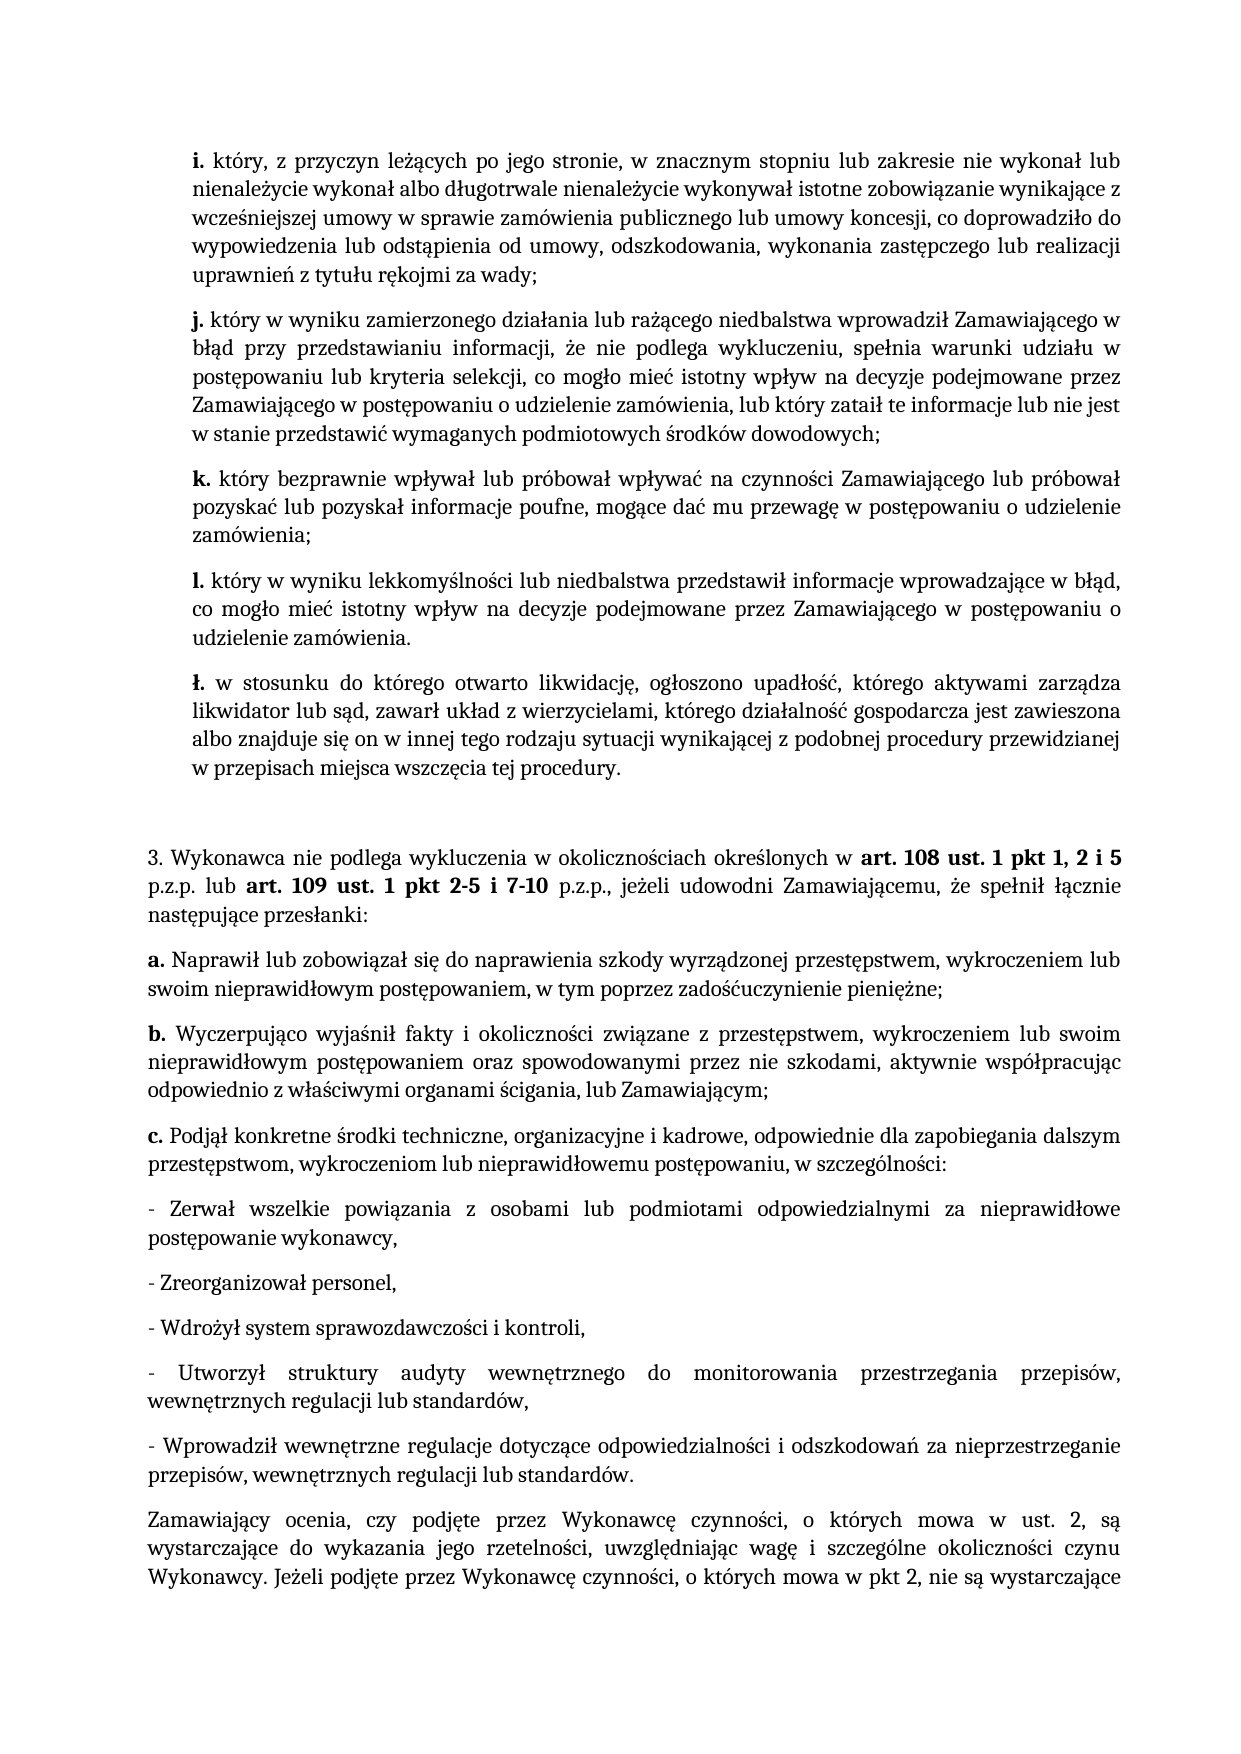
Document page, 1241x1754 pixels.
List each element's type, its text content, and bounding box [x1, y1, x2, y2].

text j. który w wyniku zamierzonego działania lub rażącego niedbalstwa wprowadził Zamawiającego w błąd przy przedstawianiu informacji, że nie podlega wykluczeniu, spełnia warunki udziału w postępowaniu lub kryteria selekcji, co mogło mieć istotny wpływ na decyzje podejmowane przez Zamawiającego w postępowaniu o udzielenie zamówienia, lub który zataił te informacje lub nie jest w stanie przedstawić wymaganych podmiotowych środków dowodowych; [192, 307, 1122, 447]
text a. Naprawił lub zobowiązał się do naprawienia szkody wyrządzonej przestępstwem, wykroczeniem lub swoim nieprawidłowym postępowaniem, w tym poprzez zadośćuczynienie pieniężne; [148, 947, 1122, 1002]
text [148, 1507, 1122, 1590]
text i. który, z przyczyn leżących po jego stronie, w znacznym stopniu lub zakresie nie wykonał lub nienależycie wykonał albo długotrwale nienależycie wykonywał istotne zobowiązanie wynikające z wcześniejszej umowy w sprawie zamówienia publicznego lub umowy koncesji, co doprowadziło do wypowiedzenia lub odstąpienia od umowy, odszkodowania, wykonania zastępczego lub realizacji uprawnień z tytułu rękojmi za wady; [192, 148, 1122, 288]
text - Wprowadził wewnętrzne regulacje dotyczące odpowiedzialności i odszkodowań za nieprzestrzeganie przepisów, wewnętrznych regulacji lub standardów. [148, 1433, 1122, 1488]
text - Wdrożył system sprawozdawczości i kontroli, [148, 1314, 1122, 1341]
text - Zreorganizował personel, [148, 1269, 1122, 1296]
text b. Wyczerpująco wyjaśnił fakty i okoliczności związane z przestępstwem, wykroczeniem lub swoim nieprawidłowym postępowaniem oraz spowodowanymi przez nie szkodami, aktywnie współpracując odpowiednio z właściwymi organami ścigania, lub Zamawiającym; [148, 1020, 1122, 1104]
text ł. w stosunku do którego otwarto likwidację, ogłoszono upadłość, którego aktywami zarządza likwidator lub sąd, zawarł układ z wierzycielami, którego działalność gospodarcza jest zawieszona albo znajduje się on w innej tego rodzaju sytuacji wynikającej z podobnej procedury przewidzianej w przepisach miejsca wszczęcia tej procedury. [192, 669, 1122, 781]
text k. który bezprawnie wpływał lub próbował wpływać na czynności Zamawiającego lub próbował pozyskać lub pozyskał informacje poufne, mogące dać mu przewagę w postępowaniu o udzielenie zamówienia; [192, 465, 1122, 549]
text l. który w wyniku lekkomyślności lub niedbalstwa przedstawił informacje wprowadzające w błąd, co mogło mieć istotny wpływ na decyzje podejmowane przez Zamawiającego w postępowaniu o udzielenie zamówienia. [192, 567, 1122, 651]
text 3. Wykonawca nie podlega wykluczenia w okolicznościach określonych w art. 108 ust. 1 pkt 1, 2 i 5 p.z.p. lub art. 109 ust. 1 pkt 2-5 i 7-10 p.z.p., jeżeli udowodni Zamawiającemu, że spełnił łącznie następujące przesłanki: [148, 845, 1122, 928]
text c. Podjął konkretne środki techniczne, organizacyjne i kadrowe, odpowiednie dla zapobiegania dalszym przestępstwom, wykroczeniom lub nieprawidłowemu postępowaniu, w szczególności: [148, 1122, 1122, 1177]
text - Zerwał wszelkie powiązania z osobami lub podmiotami odpowiedzialnymi za nieprawidłowe postępowanie wykonawcy, [148, 1196, 1122, 1251]
text - Utworzył struktury audyty wewnętrznego do monitorowania przestrzegania przepisów, wewnętrznych regulacji lub standardów, [148, 1360, 1122, 1414]
